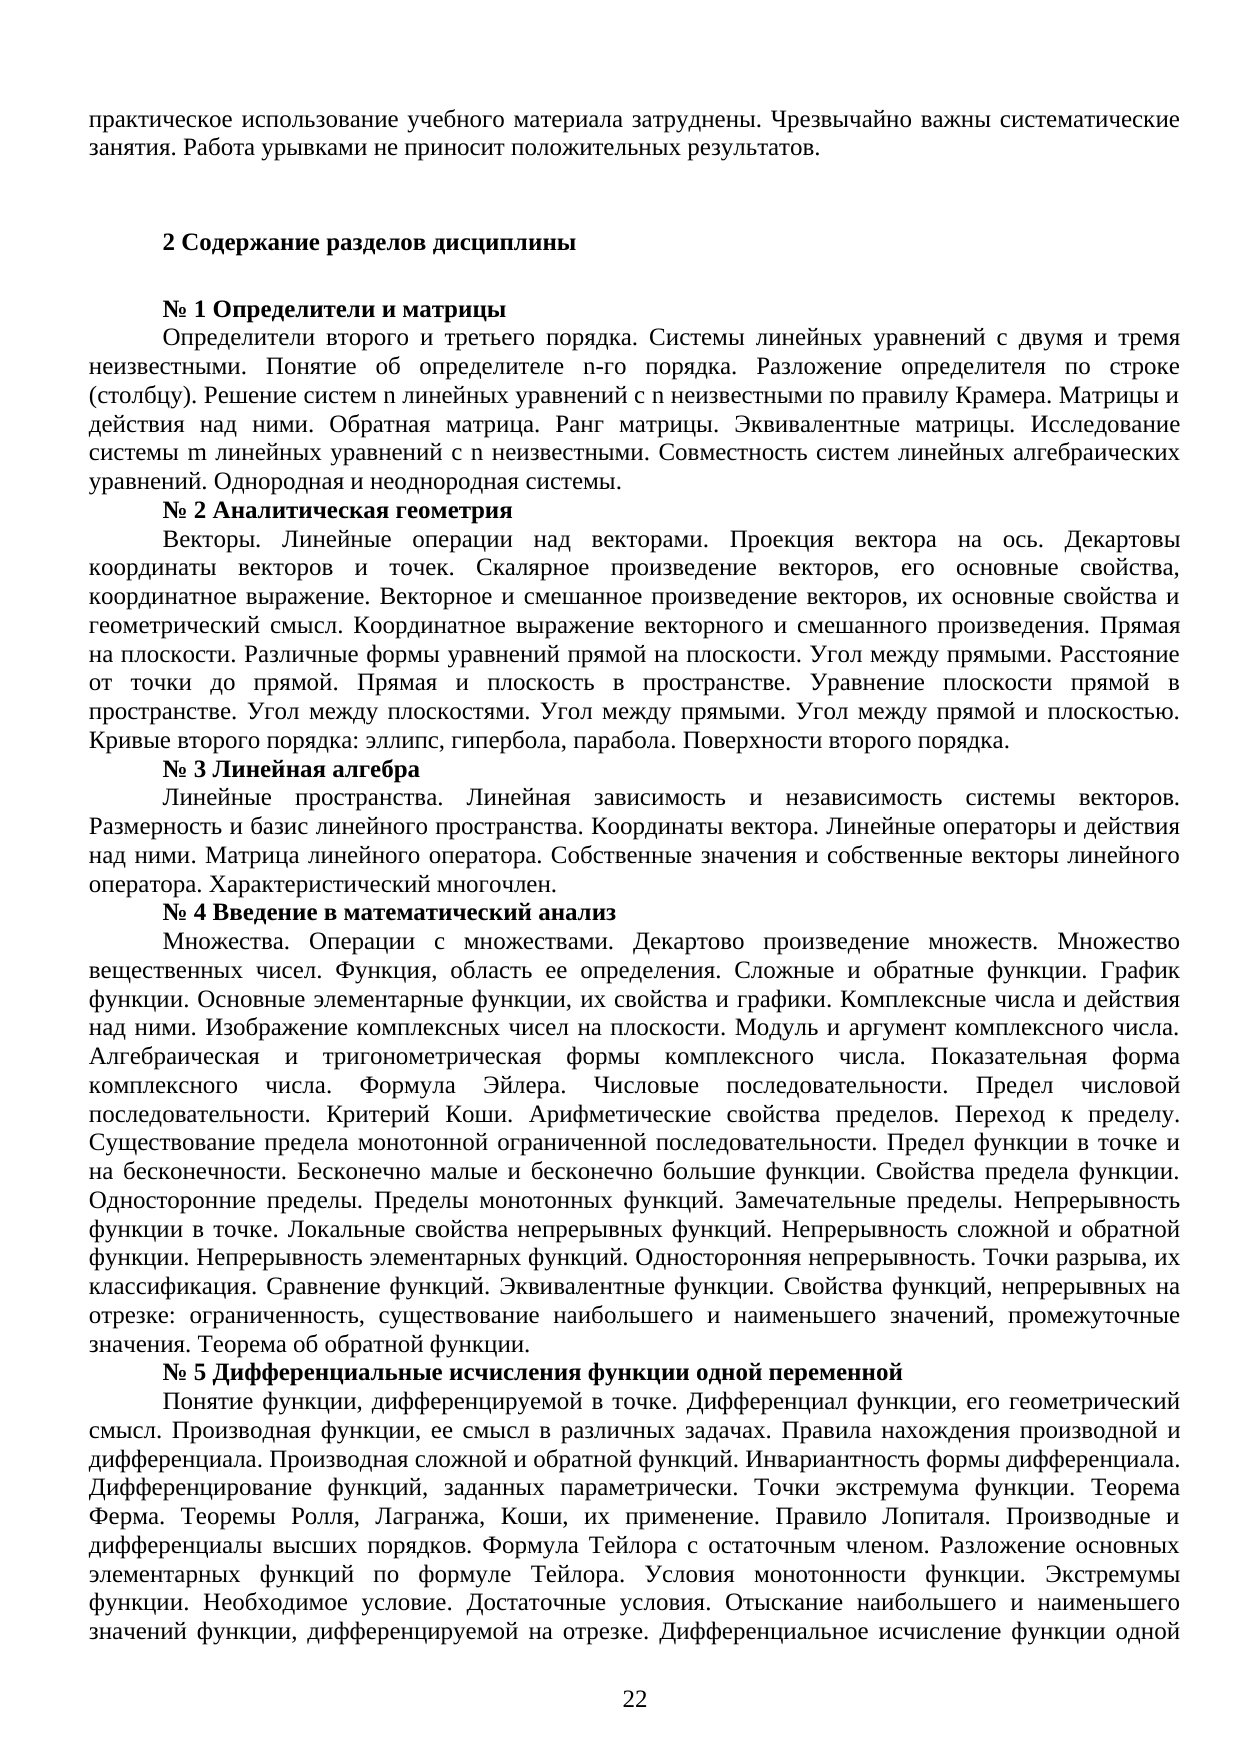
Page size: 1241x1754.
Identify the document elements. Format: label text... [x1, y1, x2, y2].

text Линейные пространства. Линейная зависимость и независимость системы векторов. Размерность и базис линейного пространства. Координаты вектора. Линейные операторы и действия над ними. Матрица линейного оператора. Собственные значения и собственные векторы линейного оператора. Характеристический многочлен. [89, 782, 1181, 897]
text Определители второго и третьего порядка. Системы линейных уравнений с двумя и тремя неизвестными. Понятие об определителе n-го порядка. Разложение определителя по строке (столбцу). Решение систем n линейных уравнений с n неизвестными по правилу Крамера. Матрицы и действия над ними. Обратная матрица. Ранг матрицы. Эквивалентные матрицы. Исследование системы m линейных уравнений с n неизвестными. Совместность систем линейных алгебраических уравнений. Однородная и неоднородная системы. [89, 322, 1181, 495]
text № 4 Введение в математический анализ [89, 897, 1181, 926]
text № 1 Определители и матрицы [89, 294, 1181, 322]
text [89, 104, 1181, 161]
text 2 Содержание разделов дисциплины [89, 227, 1181, 256]
text Множества. Операции с множествами. Декартово произведение множеств. Множество вещественных чисел. Функция, область ее определения. Сложные и обратные функции. График функции. Основные элементарные функции, их свойства и графики. Комплексные числа и действия над ними. Изображение комплексных чисел на плоскости. Модуль и аргумент комплексного числа. Алгебраическая и тригонометрическая формы комплексного числа. Показательная форма комплексного числа. Формула Эйлера. Числовые последовательности. Предел числовой последовательности. Критерий Коши. Арифметические свойства пределов. Переход к пределу. Существование предела монотонной ограниченной последовательности. Предел функции в точке и на бесконечности. Бесконечно малые и бесконечно большие функции. Свойства предела функции. Односторонние пределы. Пределы монотонных функций. Замечательные пределы. Непрерывность функции в точке. Локальные свойства непрерывных функций. Непрерывность сложной и обратной функции. Непрерывность элементарных функций. Односторонняя непрерывность. Точки разрыва, их классификация. Сравнение функций. Эквивалентные функции. Свойства функций, непрерывных на отрезке: ограниченность, существование наибольшего и наименьшего значений, промежуточные значения. Теорема об обратной функции. [89, 926, 1181, 1357]
text Векторы. Линейные операции над векторами. Проекция вектора на ось. Декартовы координаты векторов и точек. Скалярное произведение векторов, его основные свойства, координатное выражение. Векторное и смешанное произведение векторов, их основные свойства и геометрический смысл. Координатное выражение векторного и смешанного произведения. Прямая на плоскости. Различные формы уравнений прямой на плоскости. Угол между прямыми. Расстояние от точки до прямой. Прямая и плоскость в пространстве. Уравнение плоскости прямой в пространстве. Угол между плоскостями. Угол между прямыми. Угол между прямой и плоскостью. Кривые второго порядка: эллипс, гипербола, парабола. Поверхности второго порядка. [89, 524, 1181, 754]
text № 5 Дифференциальные исчисления функции одной переменной [89, 1357, 1181, 1386]
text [89, 1386, 1181, 1645]
text № 3 Линейная алгебра [89, 754, 1181, 782]
text № 2 Аналитическая геометрия [89, 495, 1181, 524]
